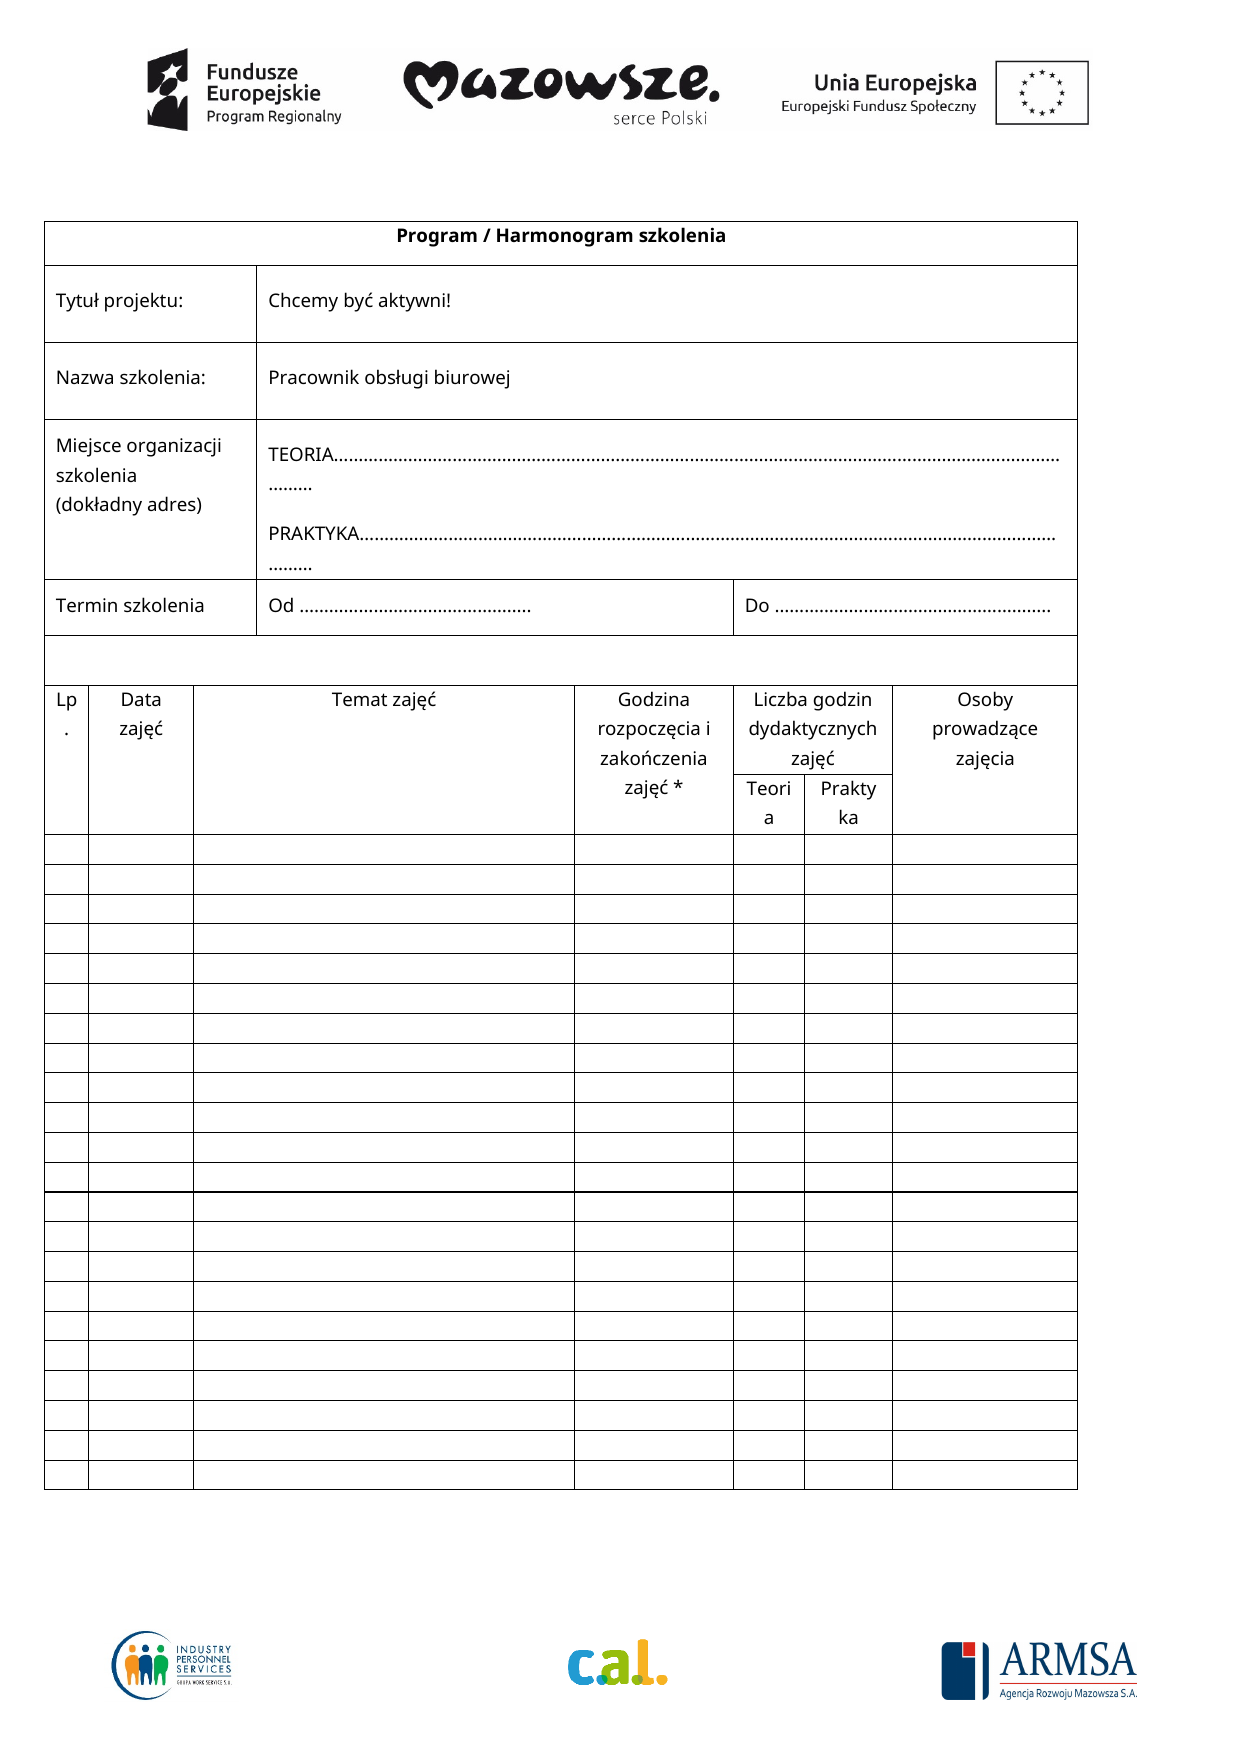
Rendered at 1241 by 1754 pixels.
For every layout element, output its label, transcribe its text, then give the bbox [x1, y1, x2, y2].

table_cell [89, 1401, 193, 1430]
table_cell [893, 1103, 1077, 1132]
table_cell [45, 1431, 88, 1459]
table_cell [575, 1371, 733, 1400]
table_cell [734, 1252, 804, 1281]
table_cell [734, 1312, 804, 1340]
table_cell [575, 1222, 733, 1251]
table_cell [89, 1073, 193, 1102]
table_cell [734, 865, 804, 893]
table_cell [575, 1252, 733, 1281]
table_cell [45, 1371, 88, 1400]
table_cell [89, 895, 193, 923]
table_cell [45, 1014, 88, 1042]
table_cell [194, 1014, 574, 1042]
table_cell [893, 954, 1077, 983]
table_cell [805, 1193, 892, 1221]
table_cell [805, 1401, 892, 1430]
table_cell [45, 1133, 88, 1162]
table_cell [45, 1193, 88, 1221]
table_cell Temat zajęć [194, 686, 574, 834]
table_cell [805, 954, 892, 983]
table_cell [45, 1401, 88, 1430]
table_cell [893, 1371, 1077, 1400]
table_cell [89, 1252, 193, 1281]
table_cell [89, 1461, 193, 1489]
table_cell [805, 1282, 892, 1311]
table_cell [575, 984, 733, 1013]
picture [103, 1629, 240, 1702]
table_cell [734, 1044, 804, 1072]
table_cell Liczba godzin dydaktycznych zajęć [734, 686, 892, 774]
table_header Program / Harmonogram szkolenia [45, 222, 1077, 265]
picture [941, 1642, 1137, 1700]
table_cell [194, 1431, 574, 1459]
table_cell [89, 1193, 193, 1221]
table_cell [805, 1312, 892, 1340]
table_cell [734, 1371, 804, 1400]
table_cell [805, 1044, 892, 1072]
table_cell [734, 1222, 804, 1251]
table_cell [575, 865, 733, 893]
table_cell [45, 865, 88, 893]
table_cell [805, 1163, 892, 1191]
table_cell [575, 1163, 733, 1191]
table_cell [194, 1044, 574, 1072]
table_cell [89, 1312, 193, 1340]
table_cell [194, 865, 574, 893]
table_cell [734, 1193, 804, 1221]
table_cell [45, 1252, 88, 1281]
table_cell Godzina rozpoczęcia i zakończenia zajęć * [575, 686, 733, 834]
table_cell Praktyka [805, 775, 892, 834]
table_cell [575, 1073, 733, 1102]
table_cell [89, 1014, 193, 1042]
table_cell [734, 1014, 804, 1042]
table_cell [805, 895, 892, 923]
table_cell [45, 1282, 88, 1311]
table_cell [89, 1163, 193, 1191]
table_cell [893, 1252, 1077, 1281]
table_cell [45, 1103, 88, 1132]
table_cell [893, 1431, 1077, 1459]
table_cell [893, 835, 1077, 864]
table_cell [194, 1341, 574, 1370]
table_cell [734, 1103, 804, 1132]
table_cell [575, 1193, 733, 1221]
table_cell [734, 1341, 804, 1370]
table_cell [89, 924, 193, 953]
table_cell [805, 1252, 892, 1281]
table_cell [805, 1341, 892, 1370]
table_cell [45, 835, 88, 864]
table_cell Data zajęć [89, 686, 193, 834]
table_cell [194, 895, 574, 923]
table_cell Pracownik obsługi biurowej [257, 343, 1077, 419]
table_cell [45, 1341, 88, 1370]
table_cell [893, 895, 1077, 923]
table_cell [575, 1103, 733, 1132]
table_cell [575, 1312, 733, 1340]
table_cell [89, 1431, 193, 1459]
table_cell [734, 1401, 804, 1430]
table_cell [89, 1133, 193, 1162]
table_cell Osoby prowadzące zajęcia [893, 686, 1077, 834]
table_cell [575, 835, 733, 864]
table_cell [575, 1461, 733, 1489]
table_cell [89, 865, 193, 893]
table_cell Lp. [45, 686, 88, 834]
table_cell [45, 984, 88, 1013]
table_cell [194, 835, 574, 864]
table_cell [893, 1193, 1077, 1221]
table_cell [734, 924, 804, 953]
table_cell [575, 924, 733, 953]
table_cell Chcemy być aktywni! [257, 266, 1077, 342]
table_cell [893, 1282, 1077, 1311]
table_cell [575, 954, 733, 983]
table_cell [575, 1401, 733, 1430]
table_cell Tytuł projektu: [45, 266, 256, 342]
table_cell [805, 865, 892, 893]
table_cell [805, 1014, 892, 1042]
table_cell [45, 1312, 88, 1340]
table_cell [89, 984, 193, 1013]
table_cell [805, 1461, 892, 1489]
table_cell Nazwa szkolenia: [45, 343, 256, 419]
table_cell [45, 1222, 88, 1251]
table_cell [194, 1252, 574, 1281]
table_cell [805, 1073, 892, 1102]
table_cell [734, 1133, 804, 1162]
picture [553, 1620, 682, 1706]
table_cell [893, 1401, 1077, 1430]
table_cell TEORIA………………………………………………………………………………………………………………………………………… PRAKTYKA…………………………………………………………………………………………………………………………………… [257, 420, 1077, 579]
table_cell [89, 954, 193, 983]
table_cell [45, 636, 1077, 685]
table_cell [89, 1282, 193, 1311]
table_cell [575, 1431, 733, 1459]
table_cell [194, 1193, 574, 1221]
table_cell [734, 1282, 804, 1311]
table_cell [805, 1431, 892, 1459]
table_cell [893, 1133, 1077, 1162]
table_cell [805, 924, 892, 953]
table_cell [45, 1461, 88, 1489]
table_cell [194, 1371, 574, 1400]
table_cell [194, 1461, 574, 1489]
table_cell [45, 895, 88, 923]
table_cell [575, 1341, 733, 1370]
table_cell Do ……………………………………………….. [734, 580, 1077, 634]
table_cell [194, 1222, 574, 1251]
table_cell [575, 895, 733, 923]
table_cell [194, 954, 574, 983]
table_cell [89, 1044, 193, 1072]
table_cell [89, 835, 193, 864]
table_cell [89, 1371, 193, 1400]
table_cell [575, 1282, 733, 1311]
table_cell Od ……………………………………….. [257, 580, 733, 634]
table_cell [194, 1282, 574, 1311]
table_cell [734, 954, 804, 983]
table_cell [893, 1222, 1077, 1251]
table_cell [575, 1044, 733, 1072]
table_cell [194, 1073, 574, 1102]
table_cell [805, 984, 892, 1013]
table_cell [89, 1103, 193, 1132]
table_cell [893, 1163, 1077, 1191]
table_cell [805, 835, 892, 864]
table_cell Miejsce organizacji szkolenia (dokładny adres) [45, 420, 256, 579]
table_cell [89, 1222, 193, 1251]
table_cell [575, 1133, 733, 1162]
table_cell [893, 1312, 1077, 1340]
table_cell [734, 1461, 804, 1489]
table_cell [734, 1073, 804, 1102]
table_cell [194, 1401, 574, 1430]
table_cell Teoria [734, 775, 804, 834]
table_cell [194, 1103, 574, 1132]
table_cell [45, 1044, 88, 1072]
table_cell [194, 1133, 574, 1162]
table_cell [805, 1371, 892, 1400]
table_cell [893, 1044, 1077, 1072]
table_cell [734, 984, 804, 1013]
table_cell [45, 1163, 88, 1191]
table_cell [893, 865, 1077, 893]
table_cell [893, 1461, 1077, 1489]
table_cell [893, 1014, 1077, 1042]
table_cell [734, 1431, 804, 1459]
table_cell [734, 895, 804, 923]
table_cell [805, 1222, 892, 1251]
table_cell [734, 835, 804, 864]
table_cell [575, 1014, 733, 1042]
table_cell [45, 1073, 88, 1102]
table_cell [893, 984, 1077, 1013]
table_cell [45, 954, 88, 983]
table_cell [194, 984, 574, 1013]
table_cell [89, 1341, 193, 1370]
table_cell [805, 1133, 892, 1162]
table_cell [45, 924, 88, 953]
table_cell [194, 1163, 574, 1191]
table_cell [194, 924, 574, 953]
table_cell [805, 1103, 892, 1132]
table_cell [893, 924, 1077, 953]
picture [147, 48, 1093, 131]
table_cell Termin szkolenia [45, 580, 256, 634]
table_cell [734, 1163, 804, 1191]
table_cell [893, 1341, 1077, 1370]
table_cell [194, 1312, 574, 1340]
table_cell [893, 1073, 1077, 1102]
